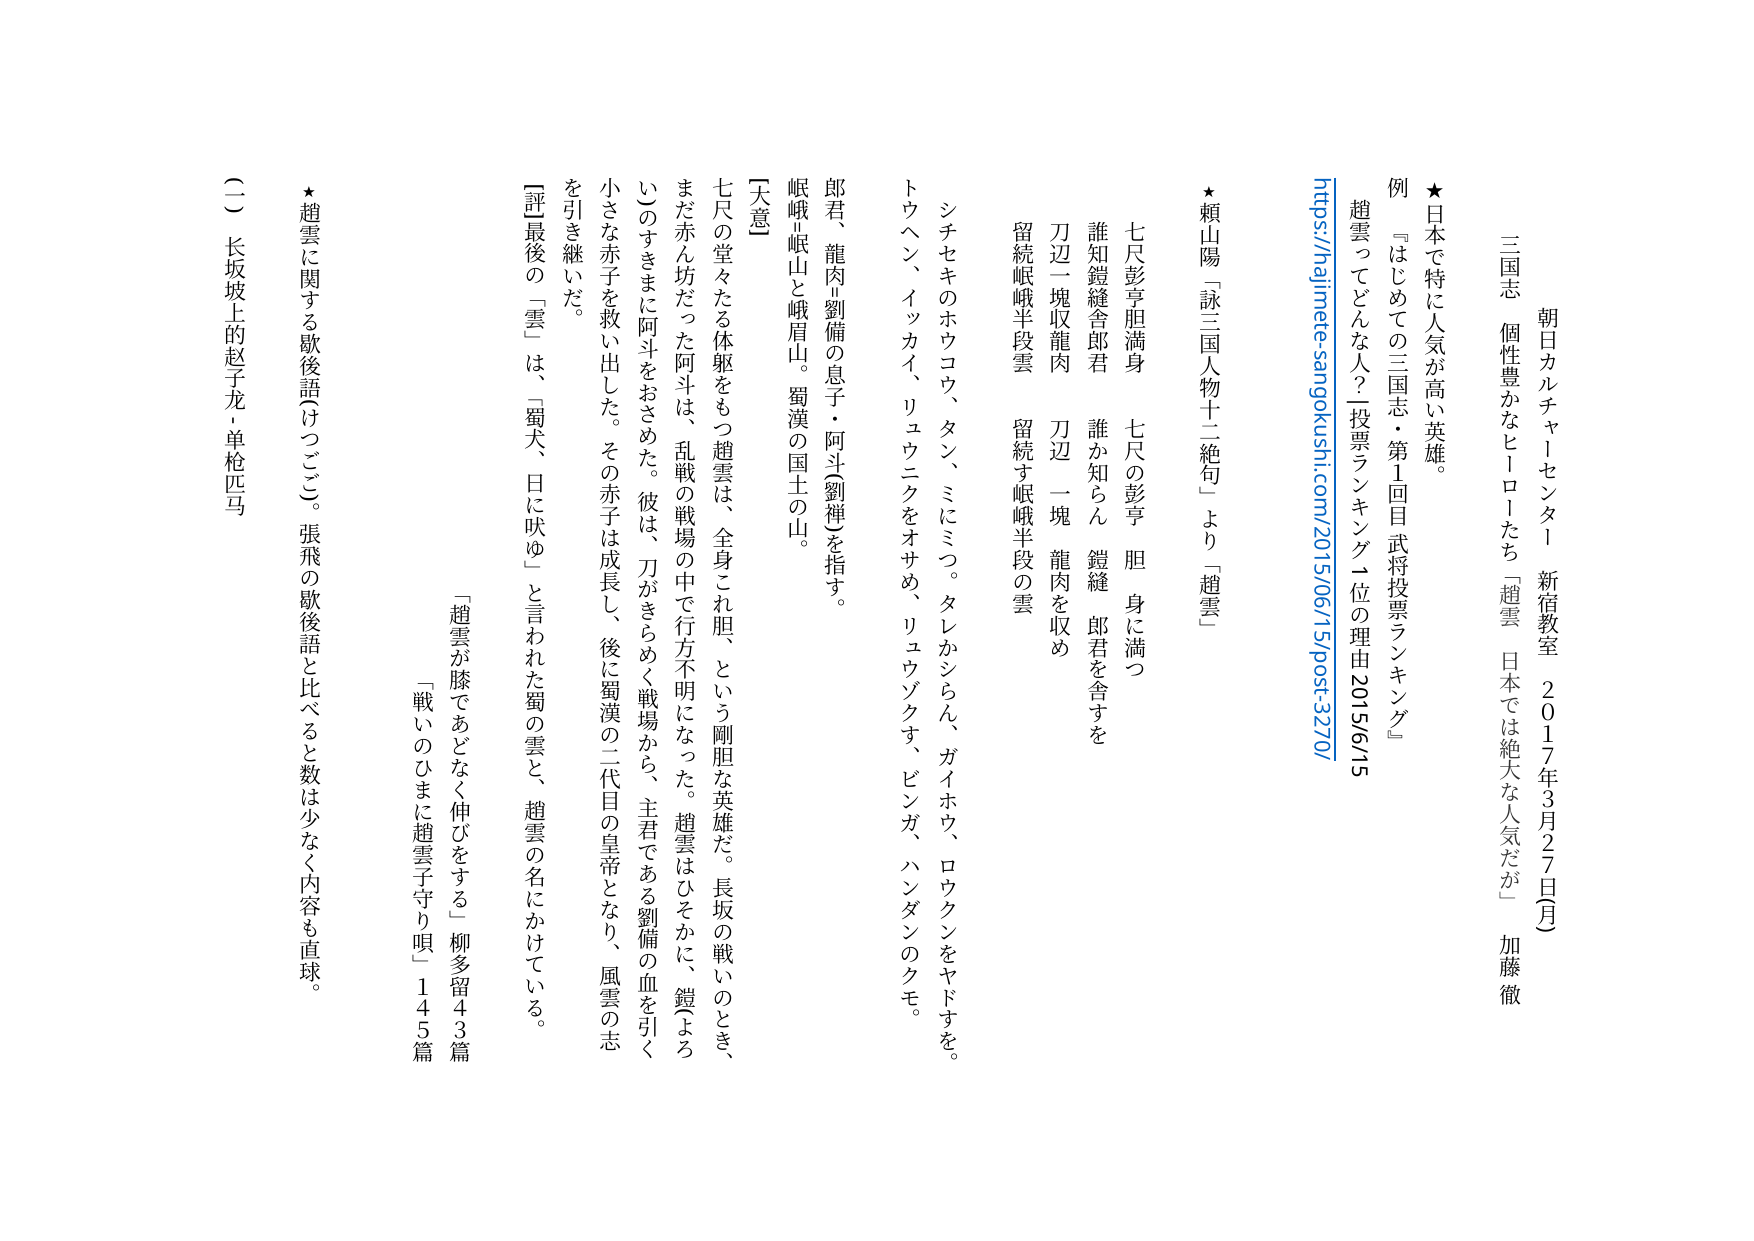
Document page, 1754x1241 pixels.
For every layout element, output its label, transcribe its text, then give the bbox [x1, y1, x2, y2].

text [評]最後の「雲」は、｢蜀犬、日に吠ゆ」と言われた蜀の雲と、趙雲の名にかけている。 [517, 177, 554, 1063]
text ★趙雲に関する歇後語(けつごご)。張飛の歇後語と比べると数は少なく内容も直球。 [292, 177, 329, 1063]
text 刀辺一塊収龍肉 刀辺 一塊 龍肉を収め [1042, 177, 1079, 1063]
text 「趙雲が膝であどなく伸びをする」柳多留４３篇 [442, 177, 479, 1063]
text ★日本で特に人気が高い英雄。 [1417, 177, 1454, 1063]
text ★頼山陽「詠三国人物十二絶句」より「趙雲」 [1192, 177, 1229, 1063]
text https://hajimete-sangokushi.com/2015/06/15/post-3270/ [1304, 177, 1342, 1063]
text [大意] [742, 177, 779, 1063]
text 岷峨=岷山と峨眉山。蜀漢の国土の山。 [779, 177, 817, 1063]
text 「戦いのひまに趙雲子守り唄」１４５篇 [404, 177, 442, 1063]
text 郎君、龍肉=劉備の息子・阿斗(劉禅)を指す。 [817, 177, 854, 1063]
text 三国志 個性豊かなヒーローたち「趙雲 日本では絶大な人気だが」 加藤 徹 [1492, 177, 1529, 1063]
text (一) 长坂坡上的赵子龙 - 单枪匹马 [217, 177, 254, 1063]
text 留続岷峨半段雲 留続す岷峨半段の雲 [1004, 177, 1042, 1063]
text シチセキのホウコウ、タン、ミにミつ。タレかシらん、ガイホウ、ロウクンをヤドすを。トウヘン、イッカイ、リュウニクをオサめ、リュウゾクす、ビンガ、ハンダンのクモ。 [892, 177, 967, 1063]
text 七尺の堂々たる体躯をもつ趙雲は、全身これ胆、という剛胆な英雄だ。長坂の戦いのとき、まだ赤ん坊だった阿斗は、乱戦の戦場の中で行方不明になった。趙雲はひそかに、鎧(よろい)のすきまに阿斗をおさめた。彼は、刀がきらめく戦場から、主君である劉備の血を引く小さな赤子を救い出した。その赤子は成長し、後に蜀漢の二代目の皇帝となり、風雲の志を引き継いだ。 [554, 177, 742, 1063]
text 例 『はじめての三国志・第１回目 武将投票ランキング』 [1379, 177, 1417, 1063]
text 趙雲ってどんな人？|投票ランキング1位の理由2015/6/15 [1342, 177, 1379, 1063]
text 朝日カルチャーセンター 新宿教室 ２０１７年３月２７日(月) [1529, 177, 1567, 1063]
text 七尺彭亨胆満身 七尺の彭亨 胆 身に満つ [1117, 177, 1154, 1063]
text 誰知鎧縫舎郎君 誰か知らん 鎧縫 郎君を舎すを [1079, 177, 1117, 1063]
